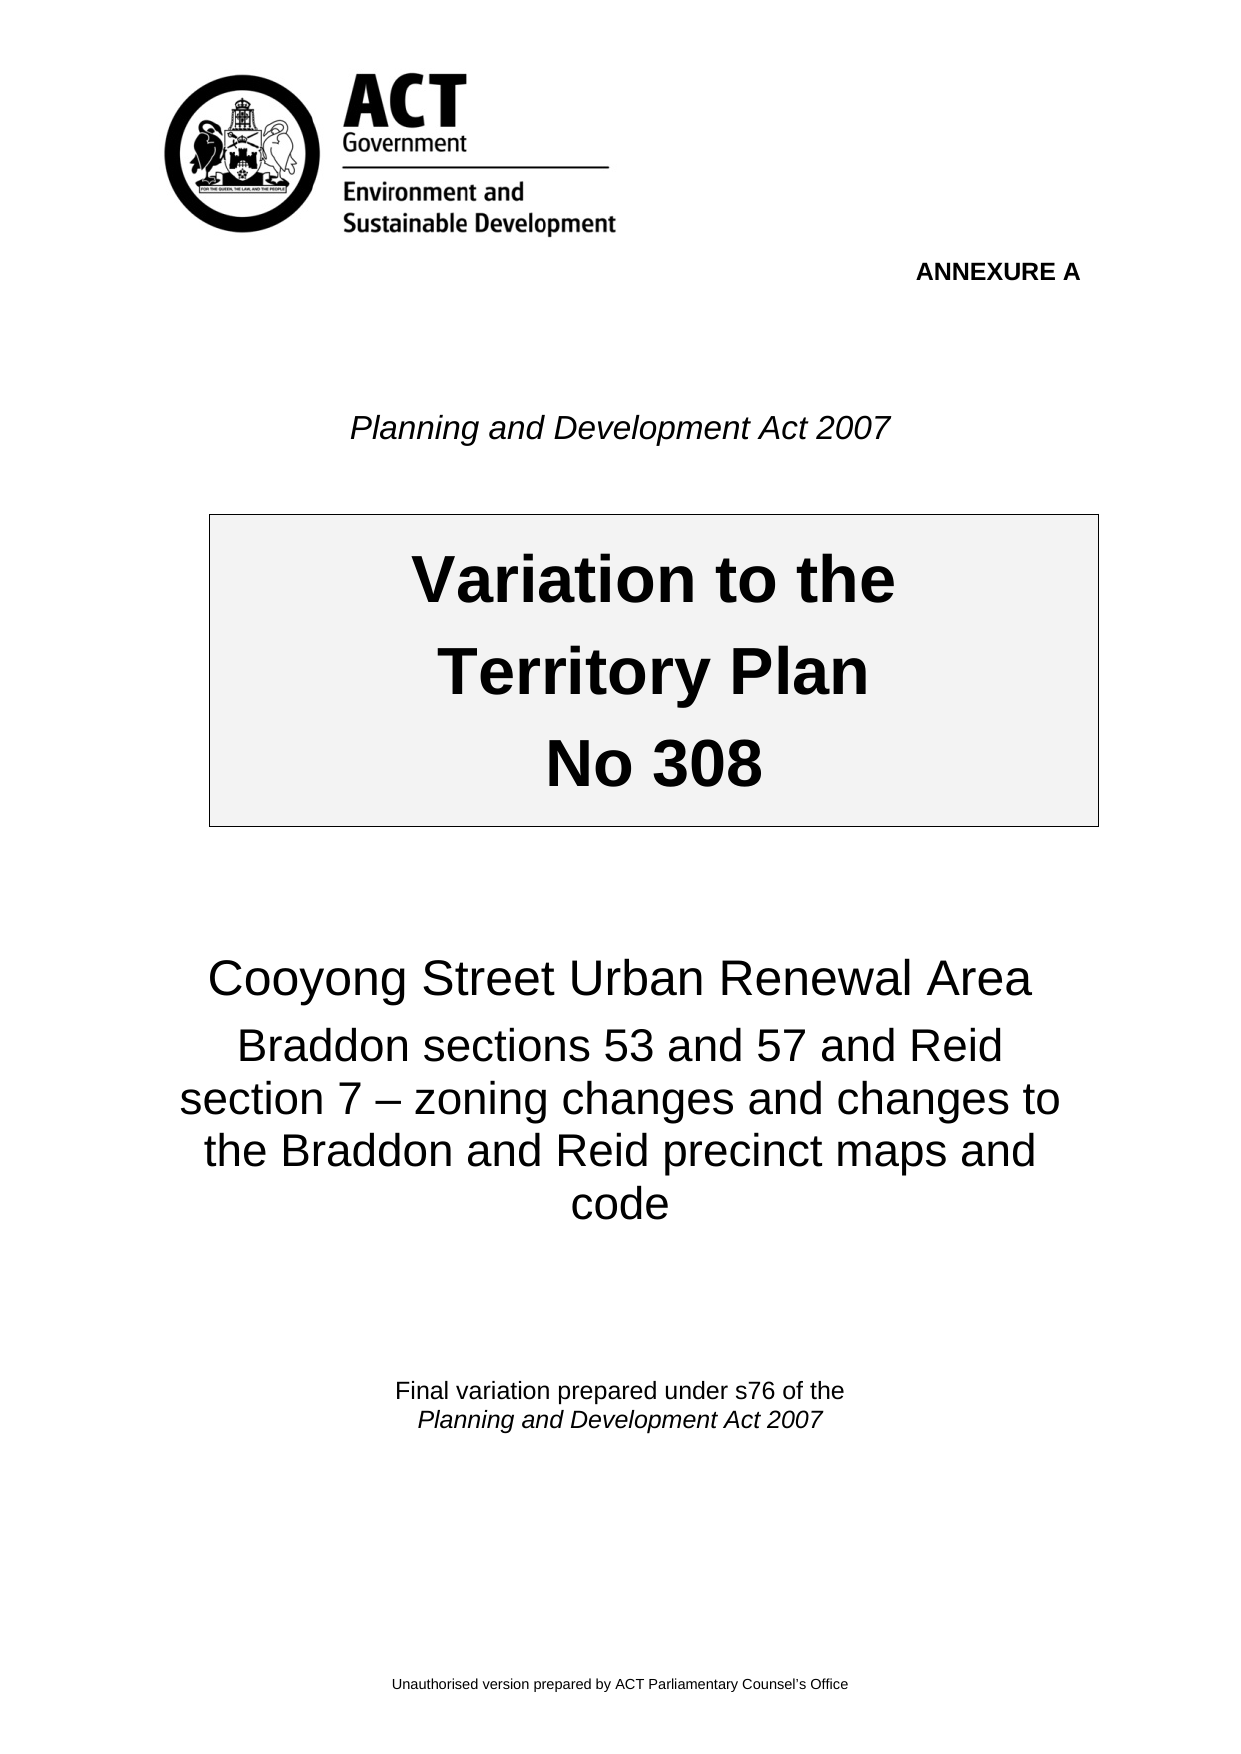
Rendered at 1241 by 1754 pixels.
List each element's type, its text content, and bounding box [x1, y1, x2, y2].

text Variation to the Territory Plan No 308 [210, 515, 1098, 826]
picture [158, 68, 621, 241]
text Planning and Development Act 2007 [159, 408, 1081, 447]
text Final variation prepared under s76 of the [309, 1376, 931, 1405]
title Braddon sections 53 and 57 and Reid section 7 – zoning changes and changes to the Braddon and Reid precinct maps and code [159, 1018, 1081, 1229]
text Planning and Development Act 2007 [309, 1405, 931, 1434]
title Cooyong Street Urban Renewal Area [159, 948, 1081, 1006]
